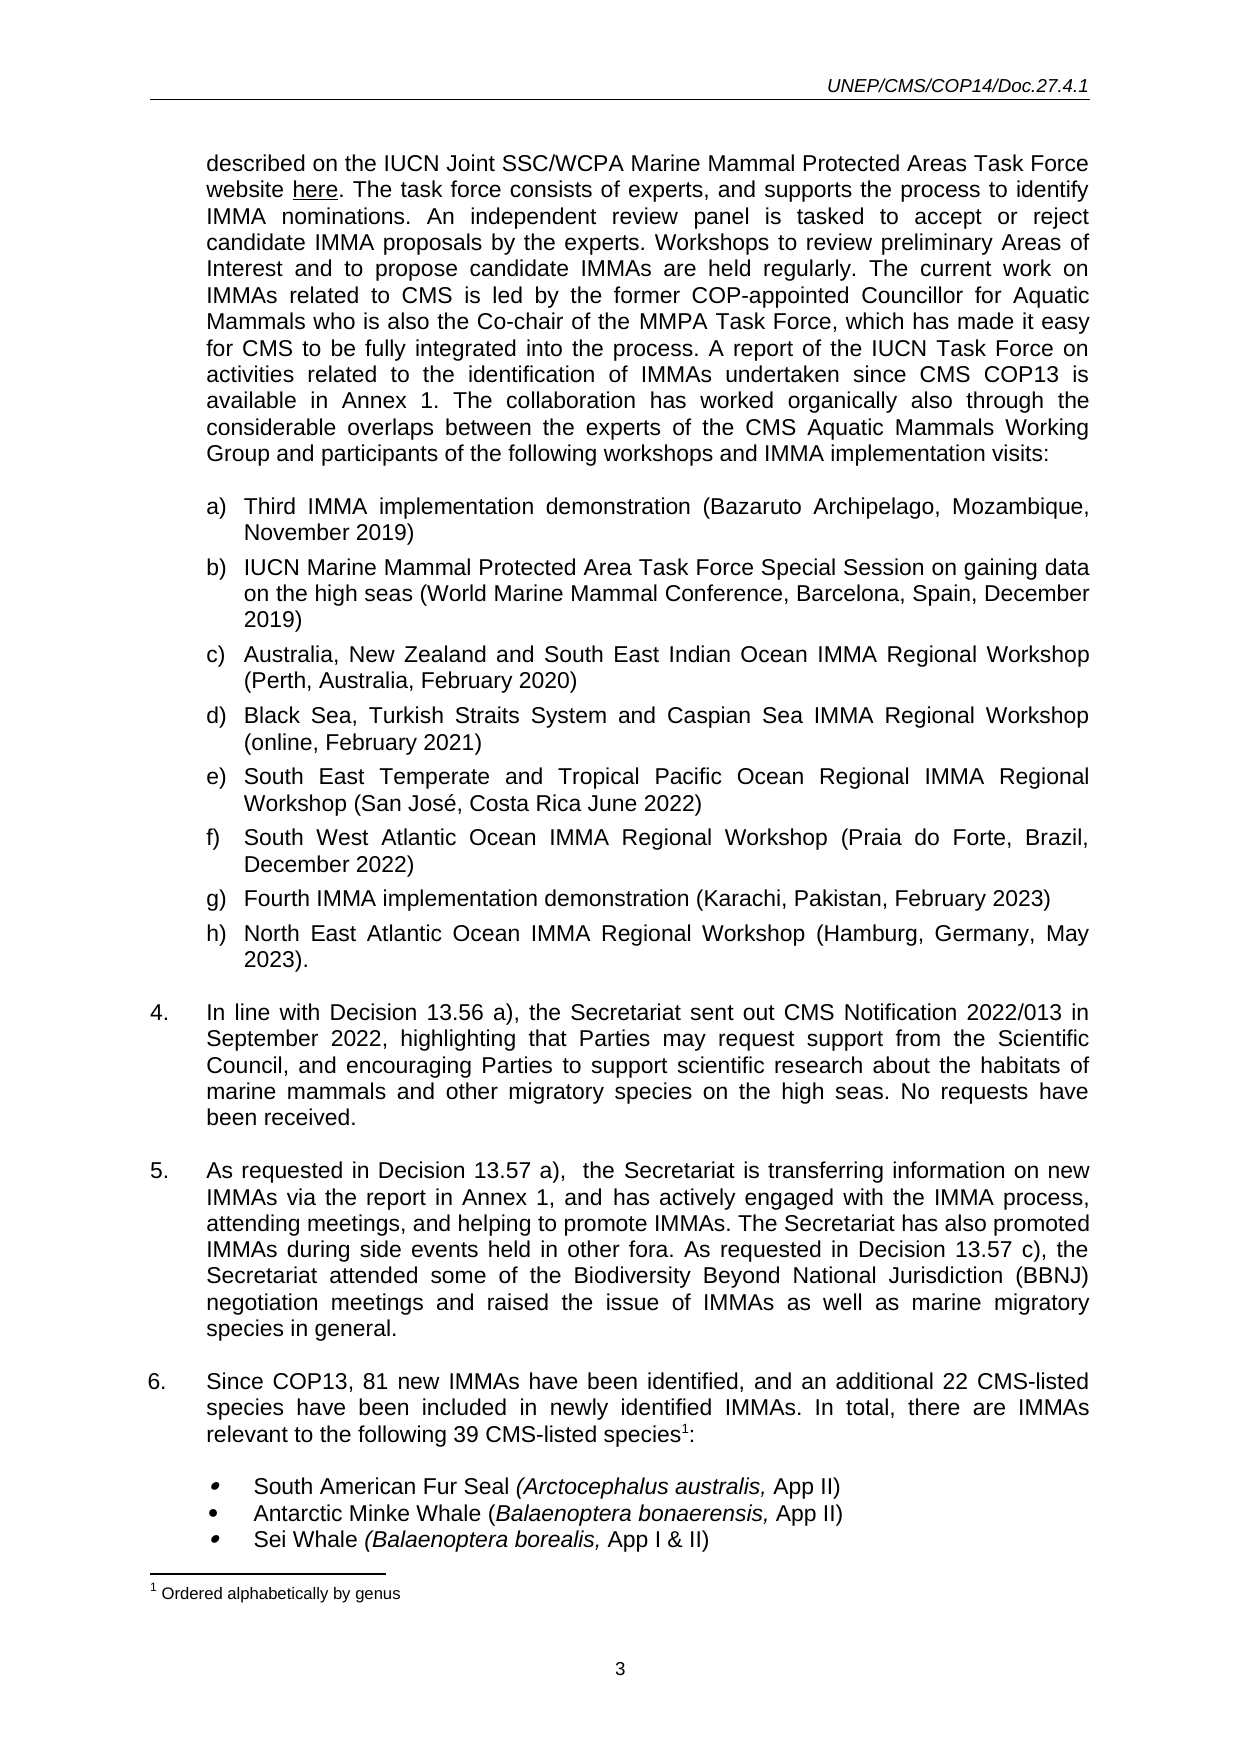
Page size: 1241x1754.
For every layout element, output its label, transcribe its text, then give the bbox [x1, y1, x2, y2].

list Third IMMA implementation demonstration (Bazaruto Archipelago, Mozambique, November 2019) [206, 493, 1090, 545]
list Australia, New Zealand and South East Indian Ocean IMMA Regional Workshop (Perth, Australia, February 2020) [206, 641, 1090, 694]
list South West Atlantic Ocean IMMA Regional Workshop (Praia do Forte, Brazil, December 2022) [206, 824, 1090, 877]
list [150, 150, 1090, 466]
list South East Temperate and Tropical Pacific Ocean Regional IMMA Regional Workshop (San José, Costa Rica June 2022) [206, 763, 1090, 816]
list Fourth IMMA implementation demonstration (Karachi, Pakistan, February 2023) [206, 885, 1090, 912]
list As requested in Decision 13.57 a), the Secretariat is transferring information on new IMMAs via the report in Annex 1, and has actively engaged with the IMMA process, attending meetings, and helping to promote IMMAs. The Secretariat has also promoted IMMAs during side events held in other fora. As requested in Decision 13.57 c), the Secretariat attended some of the Biodiversity Beyond National Jurisdiction (BBNJ) negotiation meetings and raised the issue of IMMAs as well as marine migratory species in general. [150, 1157, 1090, 1342]
list Black Sea, Turkish Straits System and Caspian Sea IMMA Regional Workshop (online, February 2021) [206, 702, 1090, 755]
list IUCN Marine Mammal Protected Area Task Force Special Session on gaining data on the high seas (World Marine Mammal Conference, Barcelona, Spain, December 2019) [206, 554, 1090, 633]
list Since COP13, 81 new IMMAs have been identified, and an additional 22 CMS-listed species have been included in newly identified IMMAs. In total, there are IMMAs relevant to the following 39 CMS-listed species: [147, 1368, 1090, 1447]
list North East Atlantic Ocean IMMA Regional Workshop (Hamburg, Germany, May 2023). [206, 920, 1090, 973]
list South American Fur Seal (Arctocephalus australis, App II) [209, 1473, 1090, 1500]
list Antarctic Minke Whale (Balaenoptera bonaerensis, App II) [209, 1500, 1090, 1526]
list Sei Whale (Balaenoptera borealis, App I & II) [209, 1526, 1090, 1552]
list In line with Decision 13.56 a), the Secretariat sent out CMS Notification 2022/013 in September 2022, highlighting that Parties may request support from the Scientific Council, and encouraging Parties to support scientific research about the habitats of marine mammals and other migratory species on the high seas. No requests have been received. [150, 999, 1090, 1131]
